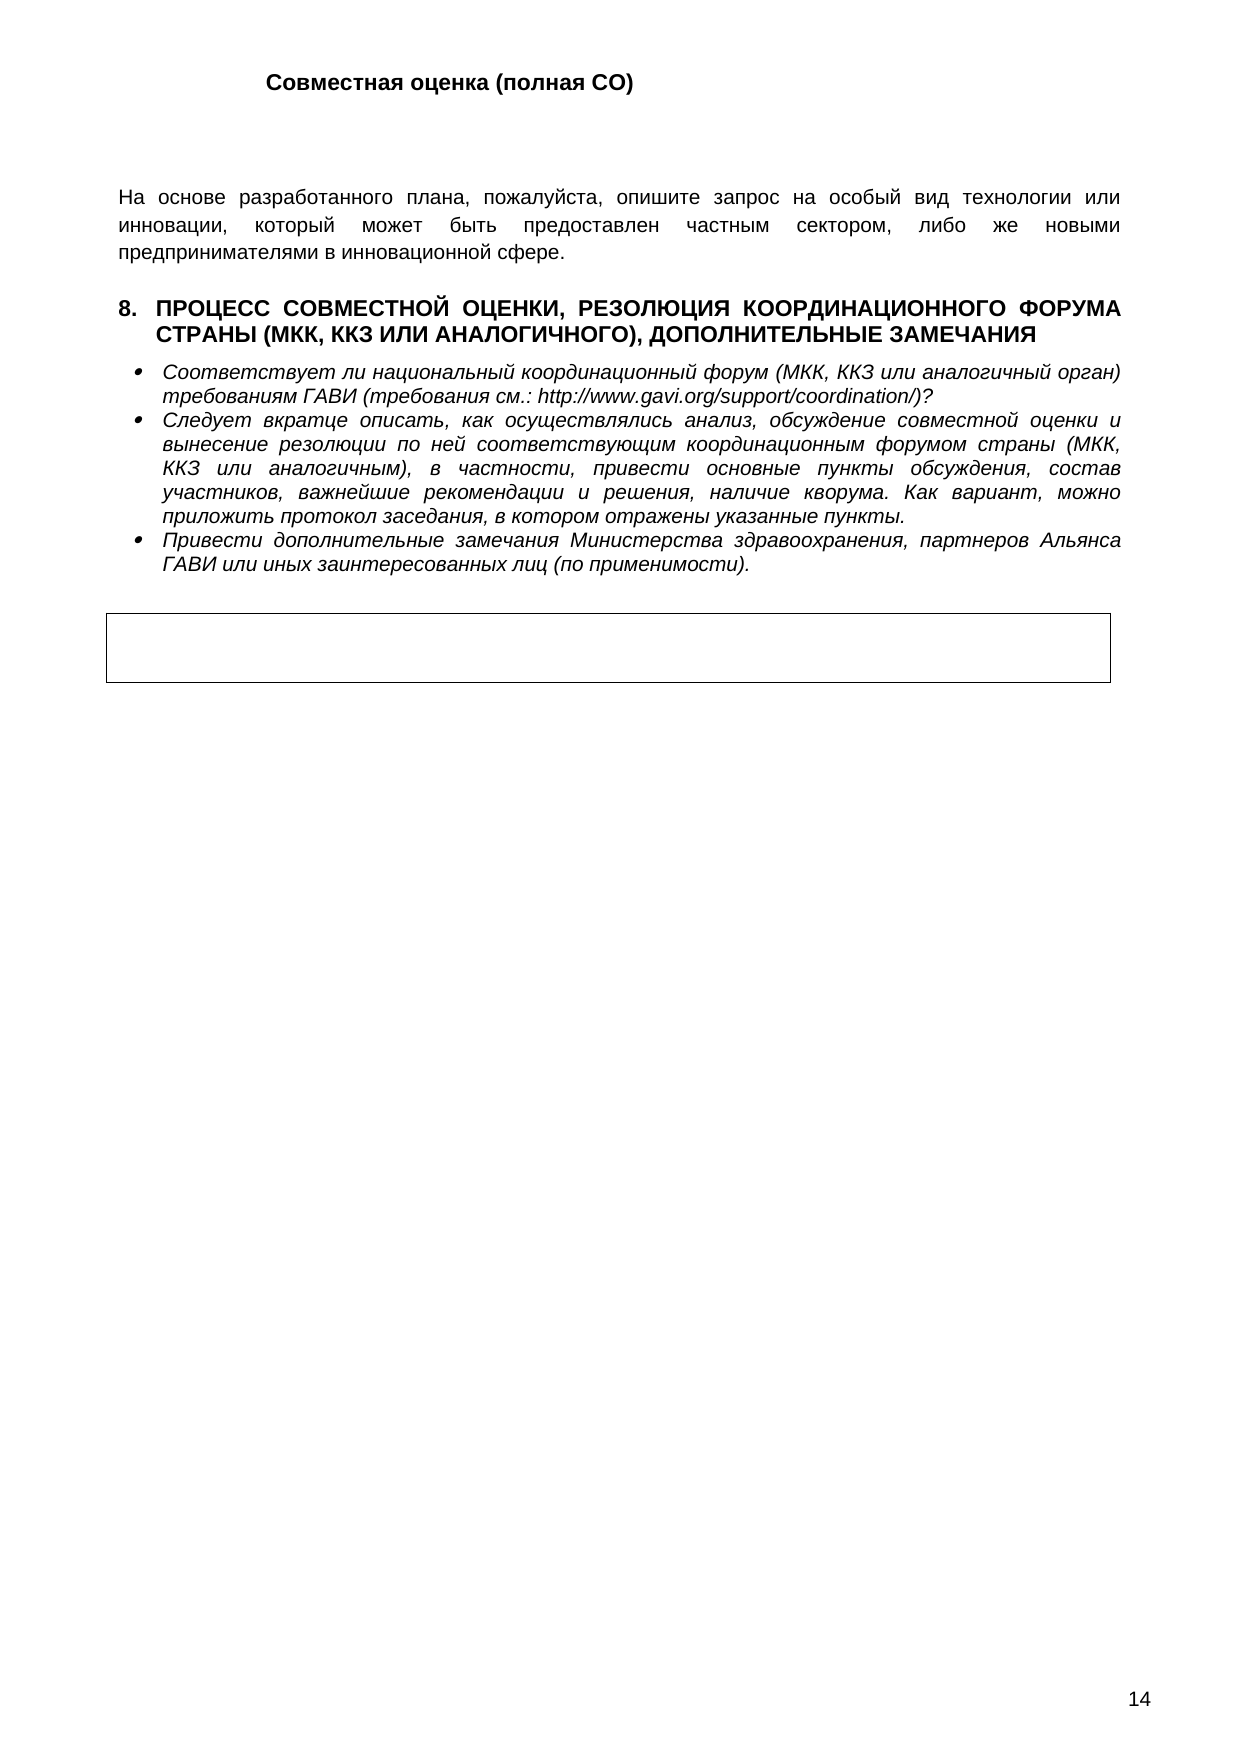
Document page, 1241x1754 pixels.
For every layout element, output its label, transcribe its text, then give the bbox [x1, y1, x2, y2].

list ПРОЦЕСС СОВМЕСТНОЙ ОЦЕНКИ, РЕЗОЛЮЦИЯ КООРДИНАЦИОННОГО ФОРУМА СТРАНЫ (МКК, ККЗ ИЛИ АНАЛОГИЧНОГО), ДОПОЛНИТЕЛЬНЫЕ ЗАМЕЧАНИЯ [118, 295, 1122, 348]
list Следует вкратце описать, как осуществлялись анализ, обсуждение совместной оценки и вынесение резолюции по ней соответствующим координационным форумом страны (МКК, ККЗ или аналогичным), в частности, привести основные пункты обсуждения, состав участников, важнейшие рекомендации и решения, наличие кворума. Как вариант, можно приложить протокол заседания, в котором отражены указанные пункты. [133, 408, 1122, 528]
text На основе разработанного плана, пожалуйста, опишите запрос на особый вид технологии или инновации, который может быть предоставлен частным сектором, либо же новыми предпринимателями в инновационной сфере. [118, 185, 1122, 264]
table_header [107, 614, 1110, 682]
list Привести дополнительные замечания Министерства здравоохранения, партнеров Альянса ГАВИ или иных заинтересованных лиц (по применимости). [133, 528, 1122, 576]
list Соответствует ли национальный координационный форум (МКК, ККЗ или аналогичный орган) требованиям ГАВИ (требования см.: http://www.gavi.org/support/coordination/)? [133, 360, 1122, 408]
